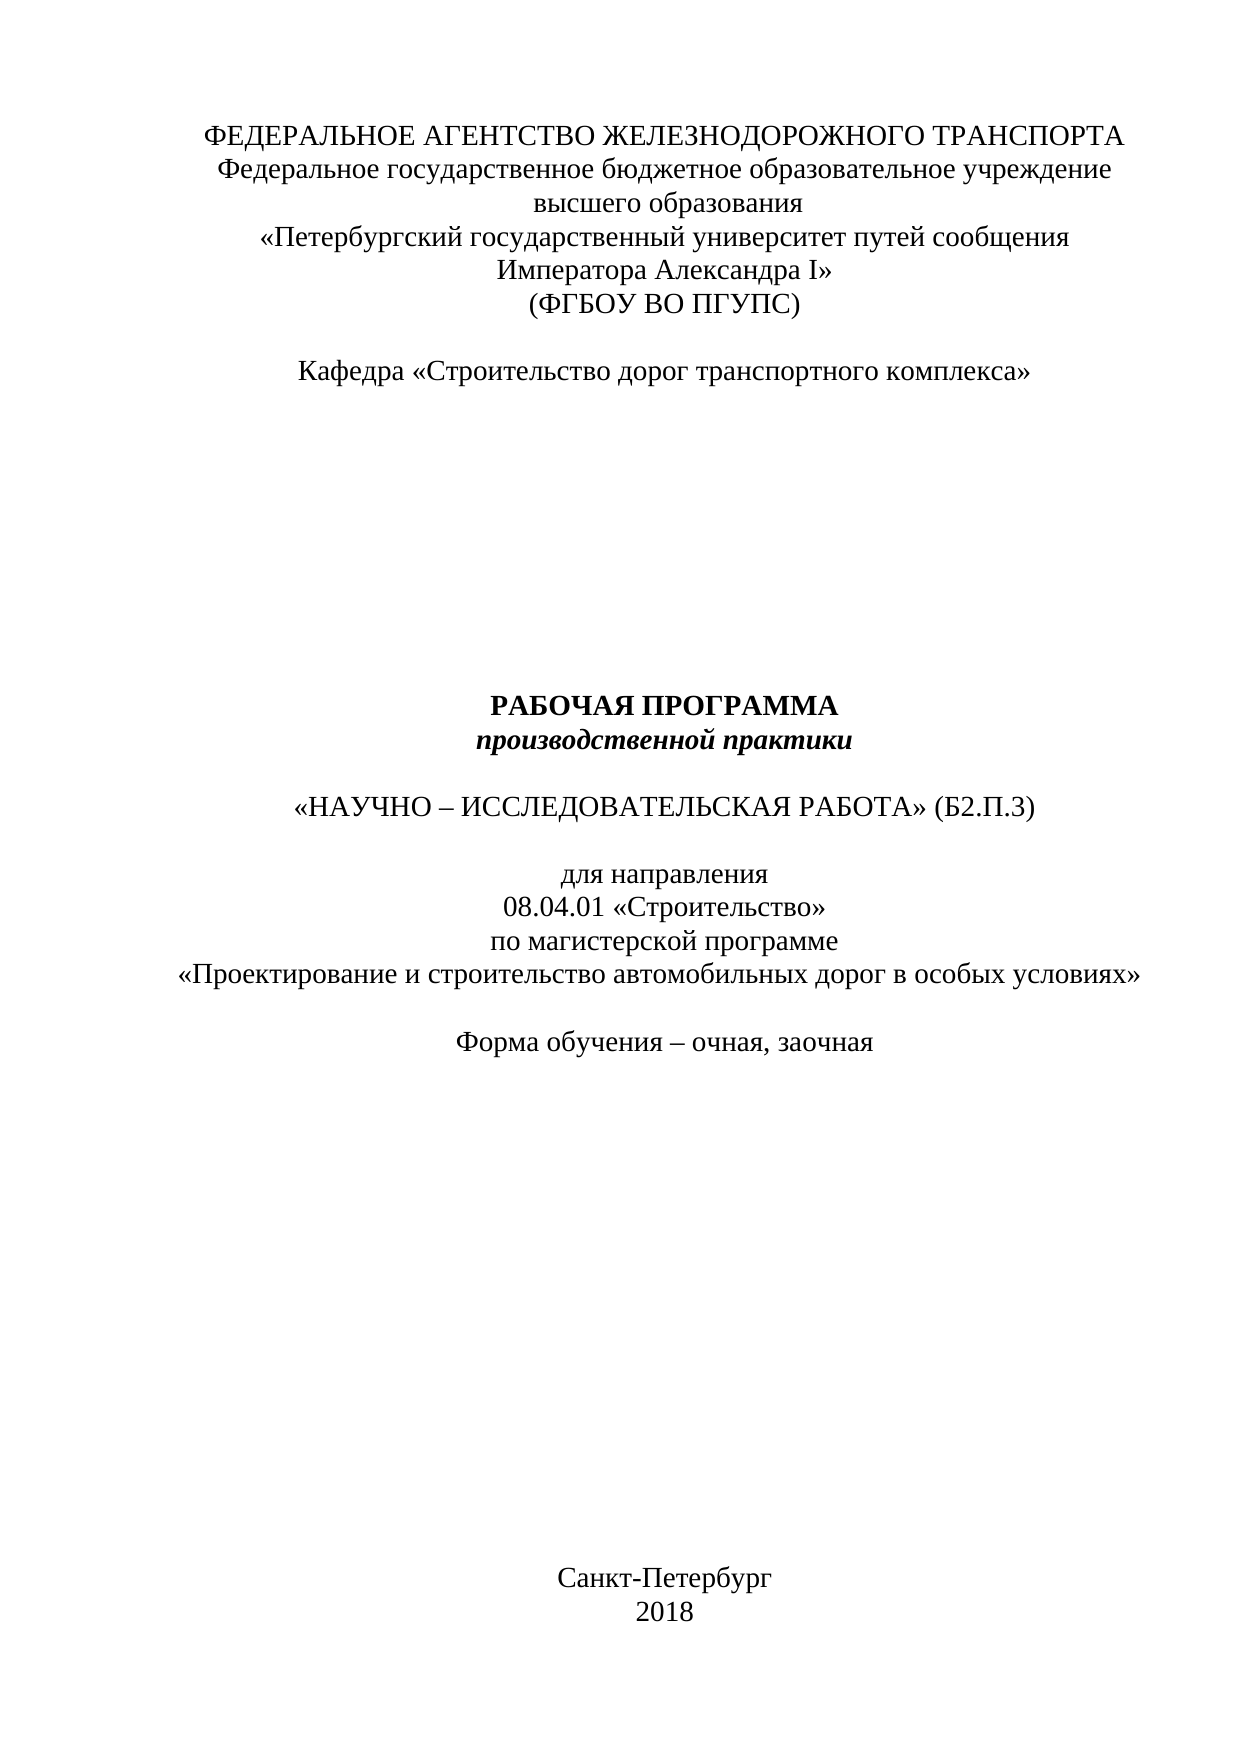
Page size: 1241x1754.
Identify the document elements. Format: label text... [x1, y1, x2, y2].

text производственной практики [177, 722, 1152, 755]
text «Проектирование и строительство автомобильных дорог в особых условиях» [177, 957, 1152, 990]
text Санкт-Петербург [177, 1560, 1152, 1594]
text Федеральное государственное бюджетное образовательное учреждение [177, 152, 1152, 185]
text Кафедра «Строительство дорог транспортного комплекса» [177, 353, 1152, 386]
text Форма обучения – очная, заочная [177, 1024, 1152, 1057]
text «Петербургский государственный университет путей сообщения [177, 219, 1152, 252]
text (ФГБОУ ВО ПГУПС) [177, 286, 1152, 319]
text 08.04.01 «Строительство» [177, 889, 1152, 923]
text по магистерской программе [177, 923, 1152, 957]
text для направления [177, 856, 1152, 889]
text высшего образования [177, 185, 1152, 219]
text 2018 [177, 1594, 1152, 1627]
text РАБОЧАЯ ПРОГРАММА [177, 688, 1152, 722]
text «НАУЧНО – ИССЛЕДОВАТЕЛЬСКАЯ РАБОТА» (Б2.П.3) [177, 789, 1152, 822]
text Императора Александра I» [177, 252, 1152, 286]
text ФЕДЕРАЛЬНОЕ АГЕНТСТВО ЖЕЛЕЗНОДОРОЖНОГО ТРАНСПОРТА [177, 118, 1152, 152]
